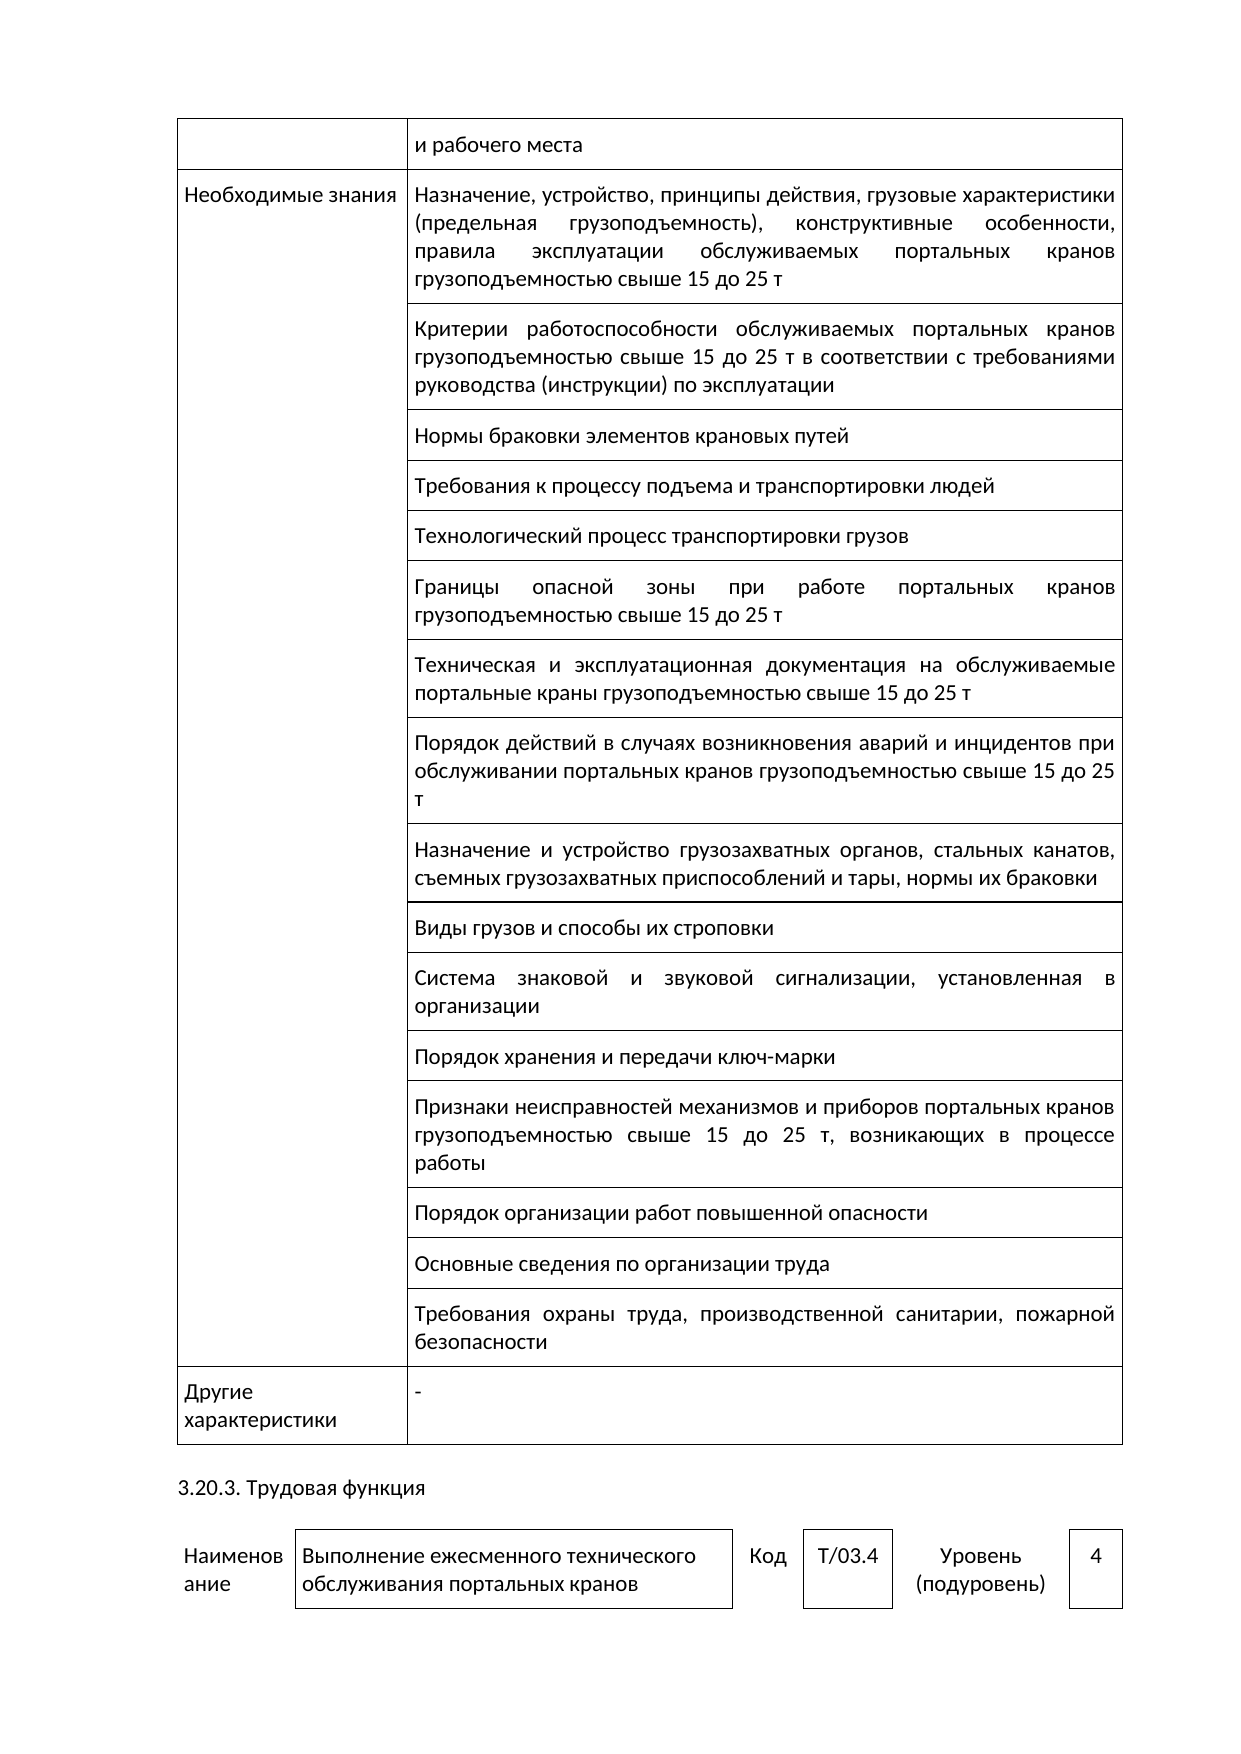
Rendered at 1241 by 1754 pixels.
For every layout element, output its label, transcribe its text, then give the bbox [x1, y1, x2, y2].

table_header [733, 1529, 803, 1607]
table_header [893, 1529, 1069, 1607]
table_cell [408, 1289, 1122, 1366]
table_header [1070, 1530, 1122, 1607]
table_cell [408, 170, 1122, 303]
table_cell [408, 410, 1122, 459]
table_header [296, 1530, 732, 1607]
text 3.20.3. Трудовая функция [177, 1473, 1152, 1501]
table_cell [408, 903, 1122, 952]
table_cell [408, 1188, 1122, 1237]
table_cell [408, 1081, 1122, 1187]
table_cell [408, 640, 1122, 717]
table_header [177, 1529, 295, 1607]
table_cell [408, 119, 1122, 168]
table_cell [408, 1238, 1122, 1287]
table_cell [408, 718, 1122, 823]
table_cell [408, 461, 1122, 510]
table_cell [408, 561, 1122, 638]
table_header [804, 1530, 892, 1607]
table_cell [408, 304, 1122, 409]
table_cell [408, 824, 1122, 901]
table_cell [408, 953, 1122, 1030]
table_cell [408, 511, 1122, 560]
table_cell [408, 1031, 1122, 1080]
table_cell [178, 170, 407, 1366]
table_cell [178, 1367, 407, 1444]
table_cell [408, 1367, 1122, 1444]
